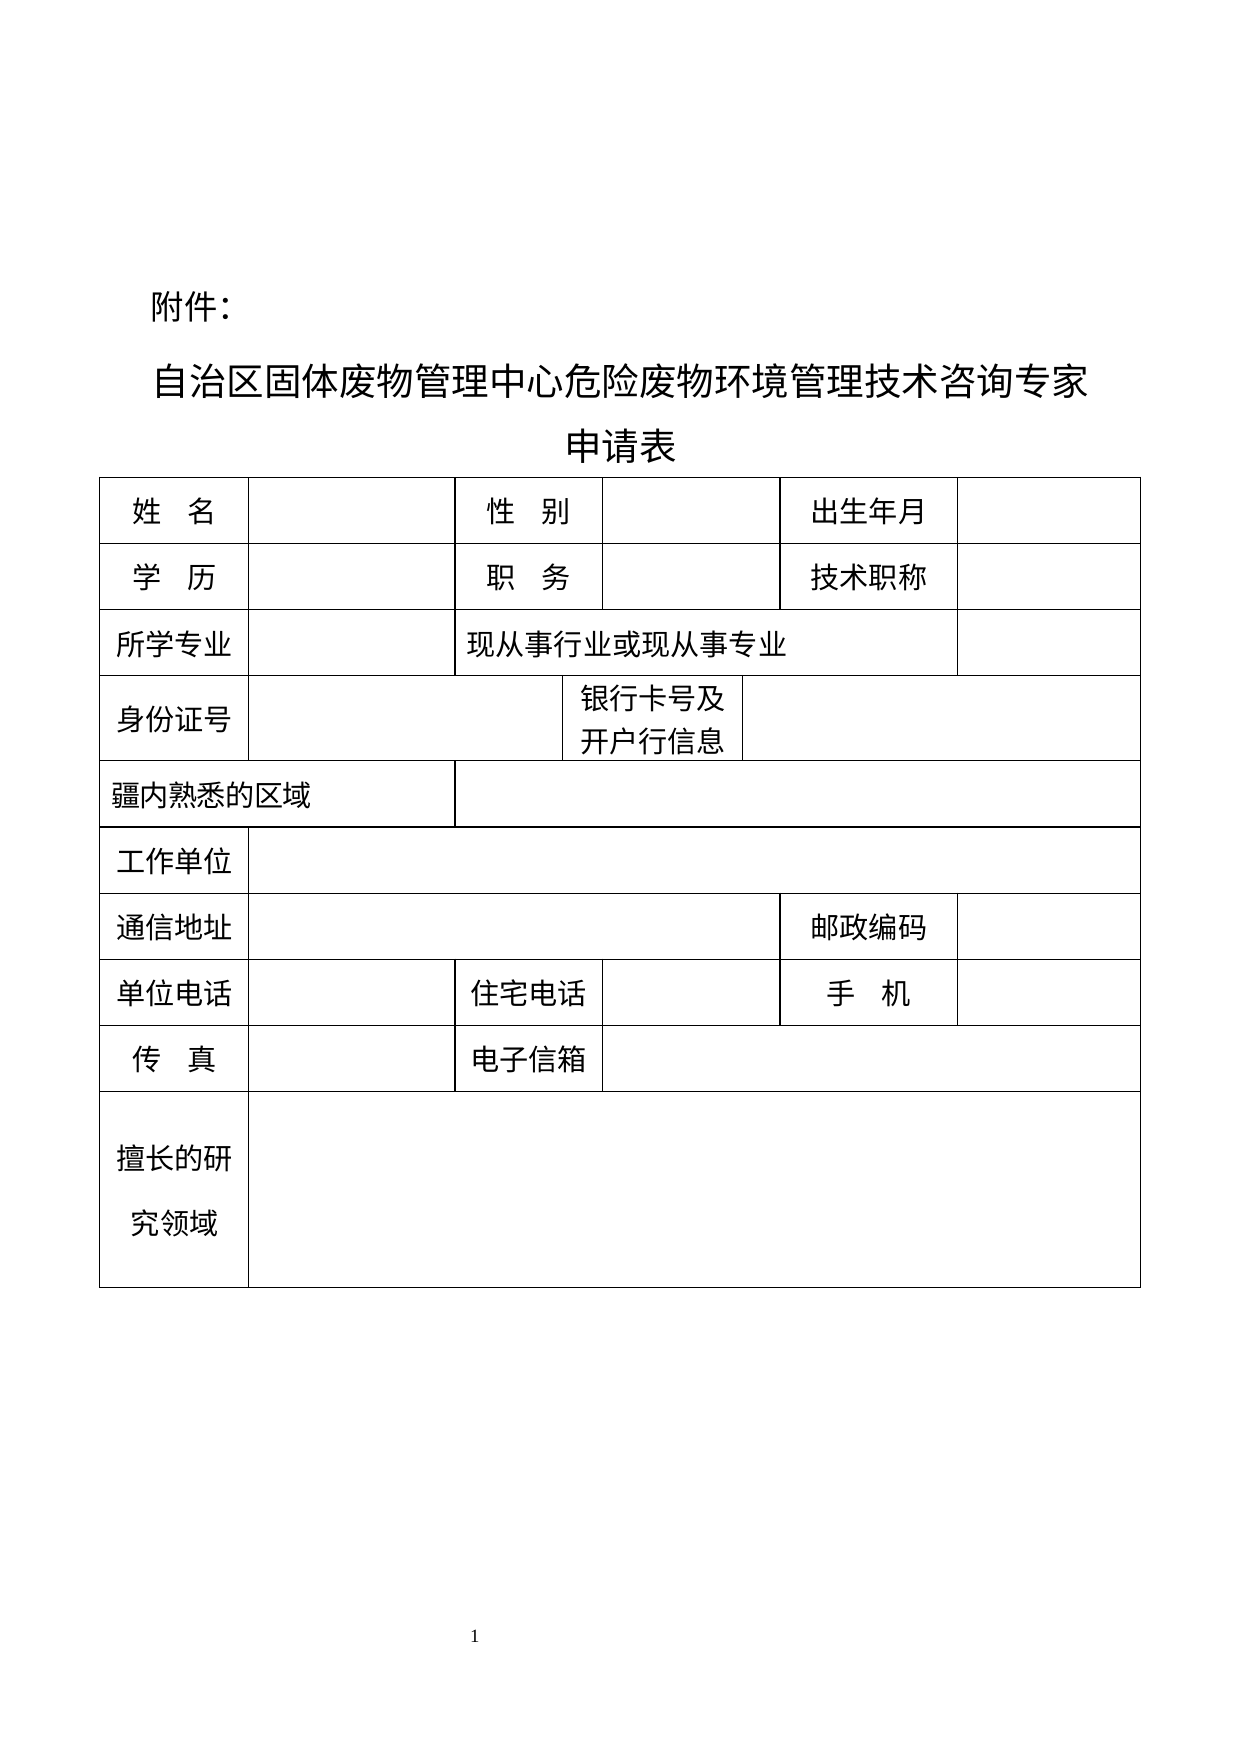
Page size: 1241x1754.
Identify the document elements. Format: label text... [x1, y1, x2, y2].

table_cell 身份证号 [100, 676, 248, 760]
table_cell 住宅电话 [456, 960, 602, 1024]
table_cell [249, 676, 562, 760]
table_cell 工作单位 [100, 828, 248, 892]
table_cell 传 真 [100, 1026, 248, 1091]
table_header [958, 478, 1140, 543]
table_cell 现从事行业或现从事专业 [456, 610, 957, 675]
table_cell [603, 544, 779, 609]
text 自治区固体废物管理中心危险废物环境管理技术咨询专家申请表 [151, 347, 1089, 477]
table_cell 银行卡号及开户行信息 [563, 676, 742, 760]
table_cell [958, 894, 1140, 958]
table_cell [249, 610, 454, 675]
table_cell [958, 610, 1140, 675]
table_header [603, 478, 779, 543]
table_cell [249, 894, 779, 958]
table_cell 学 历 [100, 544, 248, 609]
table_cell [603, 1026, 1140, 1091]
table_cell 职 务 [456, 544, 602, 609]
table_header 性 别 [456, 478, 602, 543]
table_cell [958, 544, 1140, 609]
table_cell 疆内熟悉的区域 [100, 761, 454, 826]
table_cell 电子信箱 [456, 1026, 602, 1091]
table_cell [603, 960, 779, 1024]
table_cell [249, 960, 454, 1024]
table_cell [743, 676, 1140, 760]
table_cell [958, 960, 1140, 1024]
table_cell 手 机 [781, 960, 957, 1024]
table_header [249, 478, 454, 543]
table_cell [249, 1026, 454, 1091]
table_cell [249, 828, 1140, 892]
table_cell 通信地址 [100, 894, 248, 958]
table_header 出生年月 [781, 478, 957, 543]
table_cell [249, 1092, 1140, 1287]
table_cell 单位电话 [100, 960, 248, 1024]
table_cell [249, 544, 454, 609]
text 附件： [151, 274, 1089, 330]
table_cell 技术职称 [781, 544, 957, 609]
table_cell 邮政编码 [781, 894, 957, 958]
table_cell 擅长的研究领域 [100, 1092, 248, 1287]
table_cell [456, 761, 1140, 826]
table_header 姓 名 [100, 478, 248, 543]
table_cell 所学专业 [100, 610, 248, 675]
